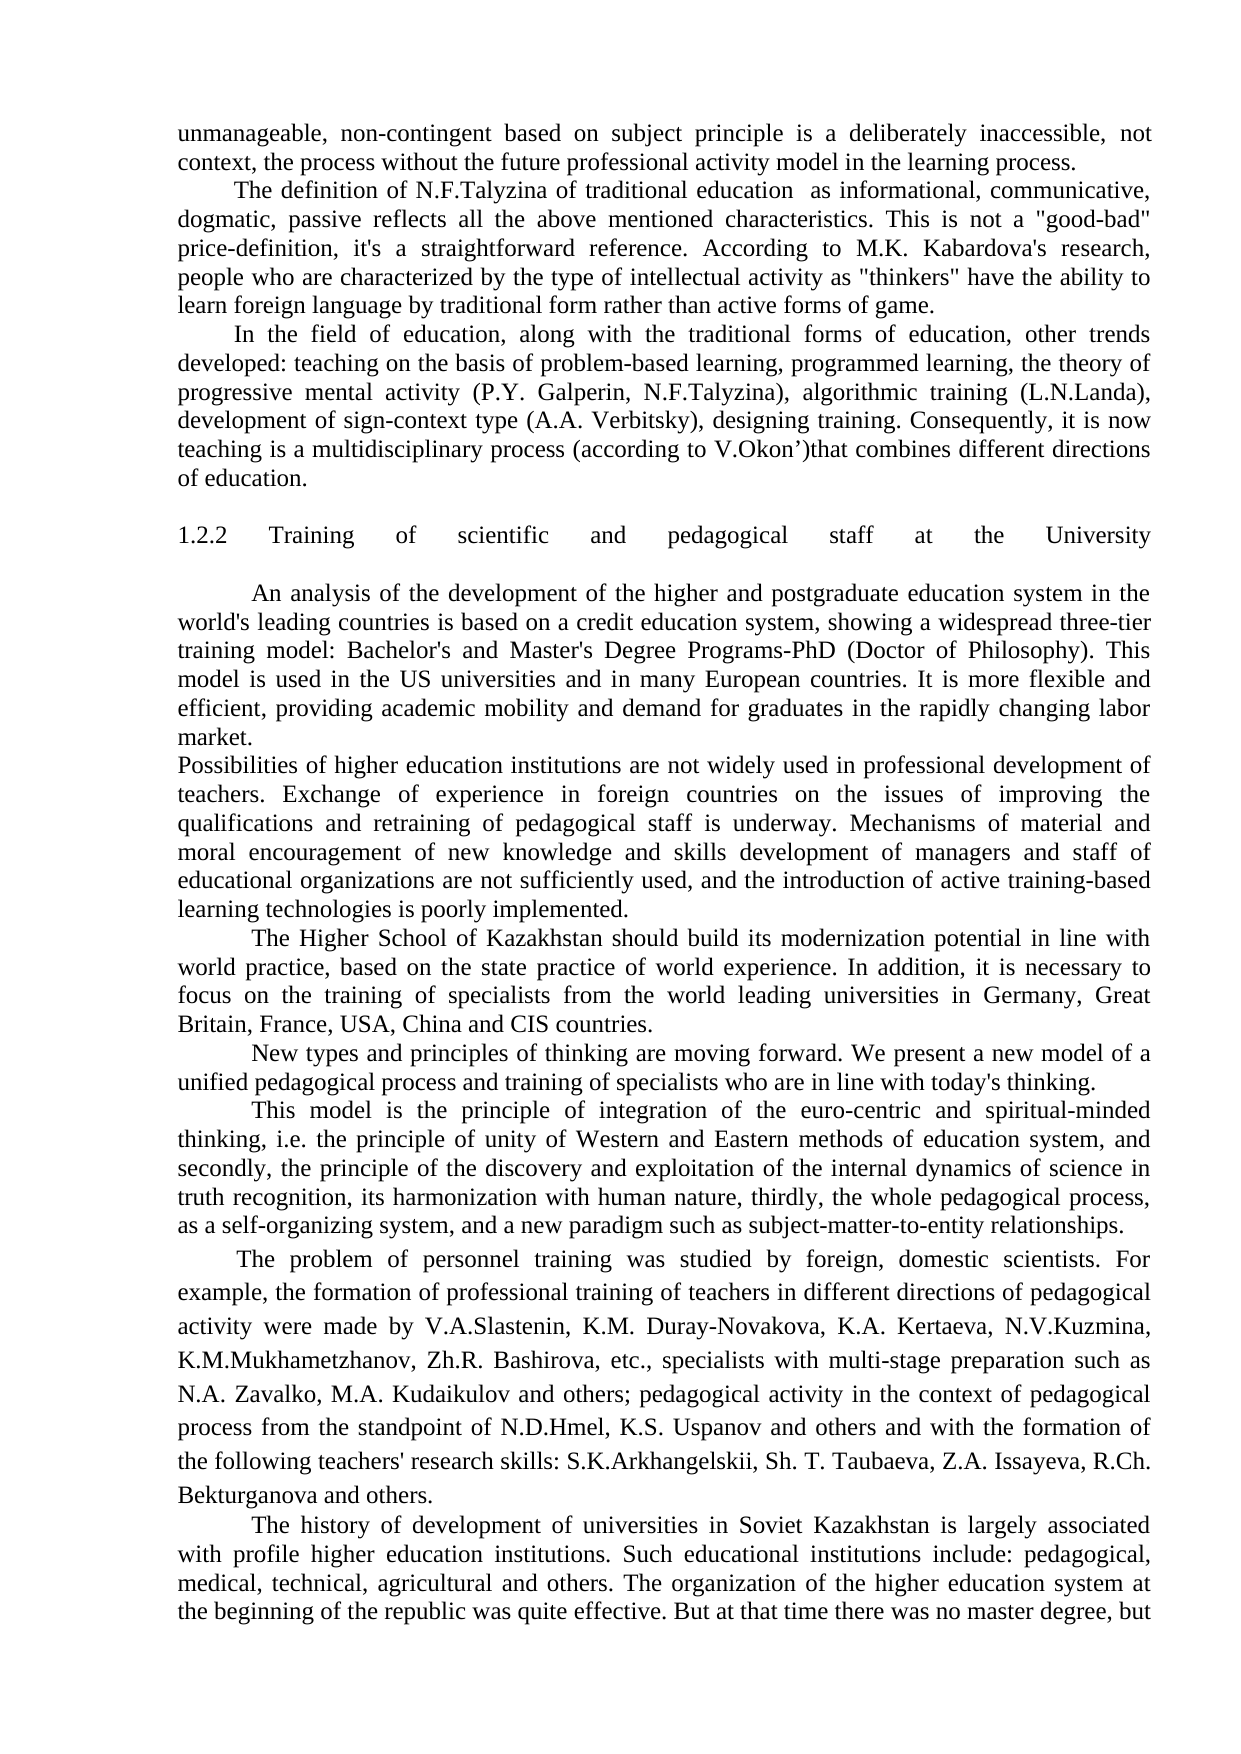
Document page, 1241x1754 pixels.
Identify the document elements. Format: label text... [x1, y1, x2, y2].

text 1.2.2 Training of scientific and pedagogical staff at the University An analysis of the development of the higher and postgraduate education system in the world's leading countries is based on a credit education system, showing a widespread three-tier training model: Bachelor's and Master's Degree Programs-PhD (Doctor of Philosophy). This model is used in the US universities and in many European countries. It is more flexible and efficient, providing academic mobility and demand for graduates in the rapidly changing labor market. [177, 521, 1152, 751]
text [177, 118, 1152, 176]
text Possibilities of higher education institutions are not widely used in professional development of teachers. Exchange of experience in foreign countries on the issues of improving the qualifications and retraining of pedagogical staff is underway. Mechanisms of material and moral encouragement of new knowledge and skills development of managers and staff of educational organizations are not sufficiently used, and the introduction of active training-based learning technologies is poorly implemented. [177, 751, 1152, 923]
text In the field of education, along with the traditional forms of education, other trends developed: teaching on the basis of problem-based learning, programmed learning, the theory of progressive mental activity (P.Y. Galperin, N.F.Talyzina), algorithmic training (L.N.Landa), development of sign-context type (A.A. Verbitsky), designing training. Consequently, it is now teaching is a multidisciplinary process (according to V.Okon’)that combines different directions of education. [177, 319, 1152, 492]
text New types and principles of thinking are moving forward. We present a new model of a unified pedagogical process and training of specialists who are in line with today's thinking. [177, 1038, 1152, 1096]
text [177, 1510, 1152, 1625]
text The Higher School of Kazakhstan should build its modernization potential in line with world practice, based on the state practice of world experience. In addition, it is necessary to focus on the training of specialists from the world leading universities in Germany, Great Britain, France, USA, China and CIS countries. [177, 923, 1152, 1038]
text The definition of N.F.Talyzina of traditional education as informational, communicative, dogmatic, passive reflects all the above mentioned characteristics. This is not a "good-bad" price-definition, it's a straightforward reference. According to M.K. Kabardova's research, people who are characterized by the type of intellectual activity as "thinkers" have the ability to learn foreign language by traditional form rather than active forms of game. [177, 176, 1152, 319]
text The problem of personnel training was studied by foreign, domestic scientists. For example, the formation of professional training of teachers in different directions of pedagogical activity were made by V.A.Slastenin, K.M. Duray-Novakova, K.A. Kertaeva, N.V.Kuzmina, K.M.Mukhametzhanov, Zh.R. Bashirova, etc., specialists with multi-stage preparation such as N.A. Zavalko, M.A. Kudaikulov and others; pedagogical activity in the context of pedagogical process from the standpoint of N.D.Hmel, K.S. Uspanov and others and with the formation of the following teachers' research skills: S.K.Arkhangelskii, Sh. T. Taubaeva, Z.A. Issayeva, R.Ch. Bekturganova and others. [177, 1240, 1152, 1510]
text This model is the principle of integration of the euro-centric and spiritual-minded thinking, i.e. the principle of unity of Western and Eastern methods of education system, and secondly, the principle of the discovery and exploitation of the internal dynamics of science in truth recognition, its harmonization with human nature, thirdly, the whole pedagogical process, as a self-organizing system, and a new paradigm such as subject-matter-to-entity relationships. [177, 1096, 1152, 1239]
